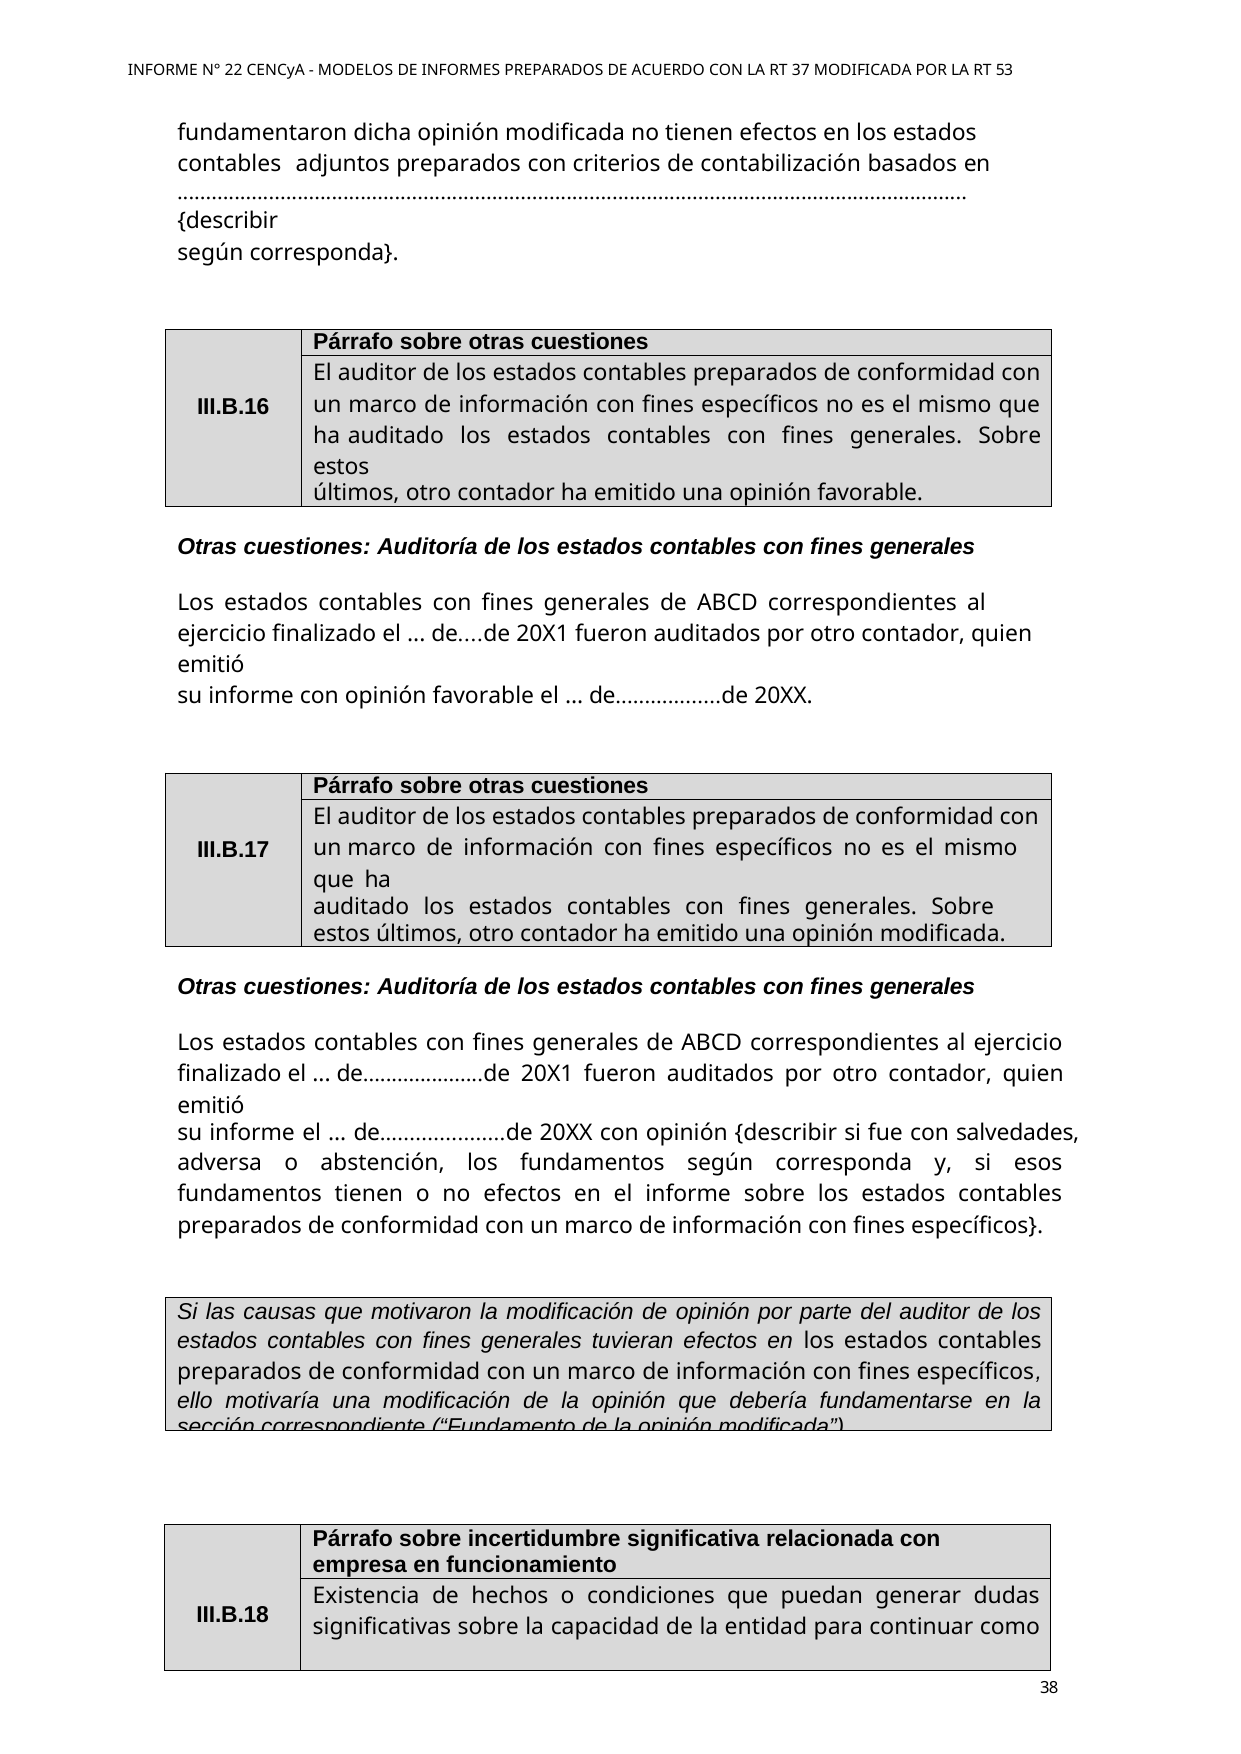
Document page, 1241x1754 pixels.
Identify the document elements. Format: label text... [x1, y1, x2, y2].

subtitle Otras cuestiones: Auditoría de los estados contables con fines generales [177, 533, 1134, 559]
table_header III.B.17 [166, 774, 301, 946]
text según corresponda}. [177, 236, 1134, 267]
text Los estados contables con fines generales de ABCD correspondientes al ejercicio finalizado el ... de de 20X1 fueron auditados por otro contador, quien emitió [177, 1026, 1064, 1120]
subtitle Otras cuestiones: Auditoría de los estados contables con fines generales [177, 973, 1134, 999]
table_header III.B.18 [165, 1525, 300, 1670]
table_header Párrafo sobre otras cuestiones [302, 774, 1051, 799]
table_cell El auditor de los estados contables preparados de conformidad con un marco de información con fines específicos no es el mismo que ha auditado los estados contables con fines generales. Sobre estos últimos, otro contador ha emitido una opinión favorable. [302, 356, 1051, 506]
table_header III.B.16 [166, 330, 301, 506]
table_header Párrafo sobre otras cuestiones [302, 330, 1051, 355]
text fundamentaron dicha opinión modificada no tienen efectos en los estados contables adjuntos preparados con criterios de contabilización basados en {describir [177, 116, 1063, 236]
text adversa o abstención, los fundamentos según corresponda y, si esos fundamentos tienen o no efectos en el informe sobre los estados contables preparados de conformidad con un marco de información con fines específicos}. [177, 1146, 1063, 1240]
text su informe el … de de 20XX con opinión {describir si fue con salvedades, [177, 1120, 1134, 1146]
text su informe con opinión favorable el … de de 20XX. [177, 679, 1134, 711]
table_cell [301, 1579, 1050, 1670]
table_header Párrafo sobre incertidumbre significativa relacionada con empresa en funcionamiento [301, 1525, 1050, 1578]
text Los estados contables con fines generales de ABCD correspondientes al ejercicio finalizado el ... de de 20X1 fueron auditados por otro contador, quien emitió [177, 586, 1063, 679]
table_cell El auditor de los estados contables preparados de conformidad con un marco de información con fines específicos no es el mismo que ha auditado los estados contables con fines generales. Sobre estos últimos, otro contador ha emitido una opinión modificada. [302, 800, 1051, 946]
